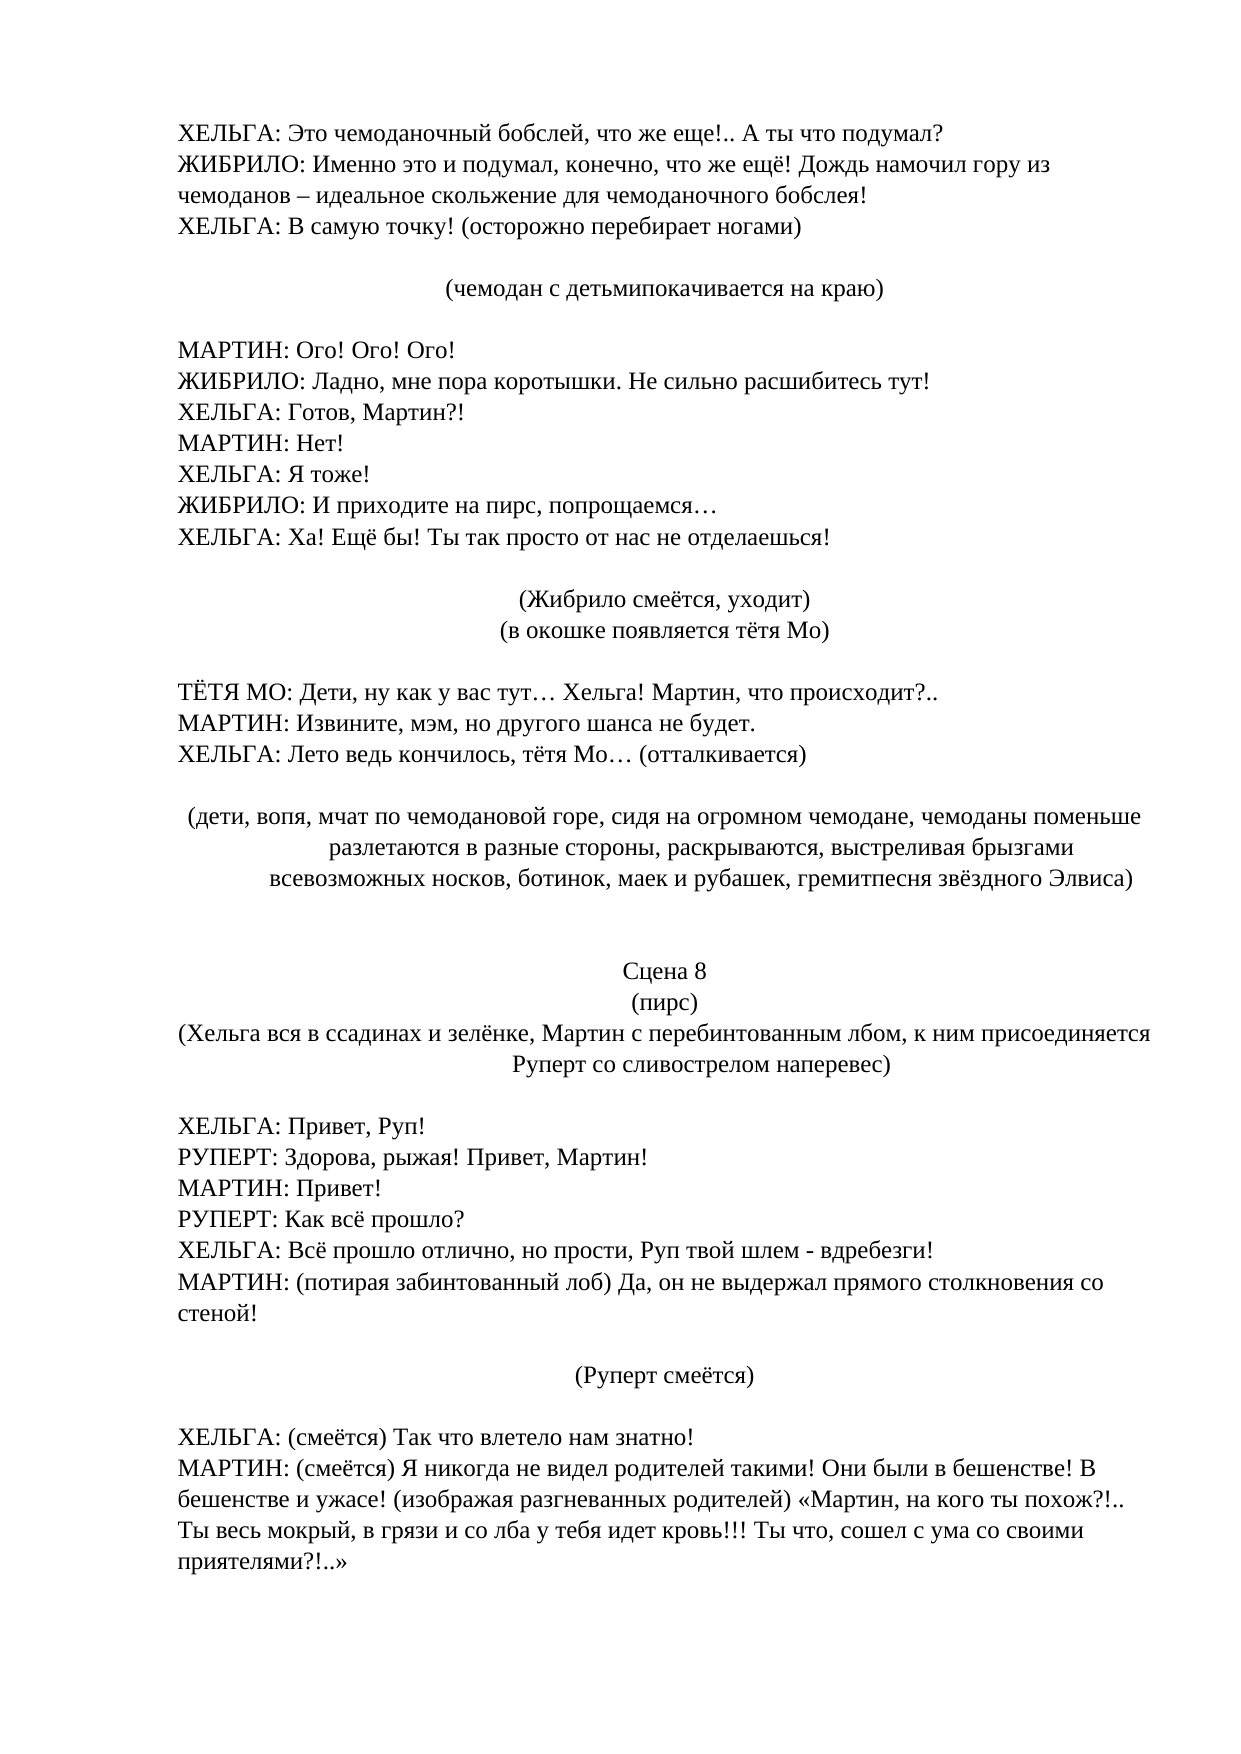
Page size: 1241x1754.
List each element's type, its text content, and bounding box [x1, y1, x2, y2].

text ХЕЛЬГА: Всё прошло отлично, но прости, Руп твой шлем - вдребезги! [177, 1236, 1152, 1264]
text ХЕЛЬГА: (смеётся) Так что влетело нам знатно! [177, 1422, 1152, 1451]
text МАРТИН: Нет! [177, 428, 1152, 457]
text ЖИБРИЛО: Ладно, мне пора коротышки. Не сильно расшибитесь тут! [177, 366, 1152, 395]
text (дети, вопя, мчат по чемодановой горе, сидя на огромном чемодане, чемоданы поменьше разлетаются в разные стороны, раскрываются, выстреливая брызгами всевозможных носков, ботинок, маек и рубашек, гремитпесня звёздного Элвиса) [177, 801, 1152, 892]
text МАРТИН: Привет! [177, 1173, 1152, 1202]
text (чемодан с детьмипокачивается на краю) [177, 273, 1152, 302]
text ХЕЛЬГА: Готов, Мартин?! [177, 397, 1152, 426]
text ХЕЛЬГА: Это чемоданочный бобслей, что же еще!.. А ты что подумал? [177, 118, 1152, 147]
text (в окошке появляется тётя Мо) [177, 615, 1152, 643]
text (Хельга вся в ссадинах и зелёнке, Мартин с перебинтованным лбом, к ним присоединяется Руперт со сливострелом наперевес) [177, 1018, 1152, 1078]
text МАРТИН: Извините, мэм, но другого шанса не будет. [177, 708, 1152, 737]
text ХЕЛЬГА: Лето ведь кончилось, тётя Мо… (отталкивается) [177, 739, 1152, 768]
text ХЕЛЬГА: Привет, Руп! [177, 1111, 1152, 1140]
text РУПЕРТ: Здорова, рыжая! Привет, Мартин! [177, 1142, 1152, 1171]
text ТЁТЯ МО: Дети, ну как у вас тут… Хельга! Мартин, что происходит?.. [177, 677, 1152, 706]
text ХЕЛЬГА: В самую точку! (осторожно перебирает ногами) [177, 211, 1152, 240]
text ЖИБРИЛО: И приходите на пирс, попрощаемся… [177, 491, 1152, 519]
text (пирс) [177, 987, 1152, 1016]
text Сцена 8 [177, 956, 1152, 985]
text (Жибрило смеётся, уходит) [177, 584, 1152, 612]
text ХЕЛЬГА: Ха! Ещё бы! Ты так просто от нас не отделаешься! [177, 522, 1152, 550]
text РУПЕРТ: Как всё прошло? [177, 1204, 1152, 1233]
text (Руперт смеётся) [177, 1360, 1152, 1388]
text ХЕЛЬГА: Я тоже! [177, 459, 1152, 488]
text МАРТИН: (потирая забинтованный лоб) Да, он не выдержал прямого столкновения со стеной! [177, 1267, 1152, 1326]
text МАРТИН: (смеётся) Я никогда не видел родителей такими! Они были в бешенстве! В бешенстве и ужасе! (изображая разгневанных родителей) «Мартин, на кого ты похож?!.. Ты весь мокрый, в грязи и со лба у тебя идет кровь!!! Ты что, сошел с ума со своими приятелями?!..» [177, 1453, 1152, 1575]
text ЖИБРИЛО: Именно это и подумал, конечно, что же ещё! Дождь намочил гору из чемоданов – идеальное скольжение для чемоданочного бобслея! [177, 149, 1152, 209]
text МАРТИН: Ого! Ого! Ого! [177, 335, 1152, 364]
